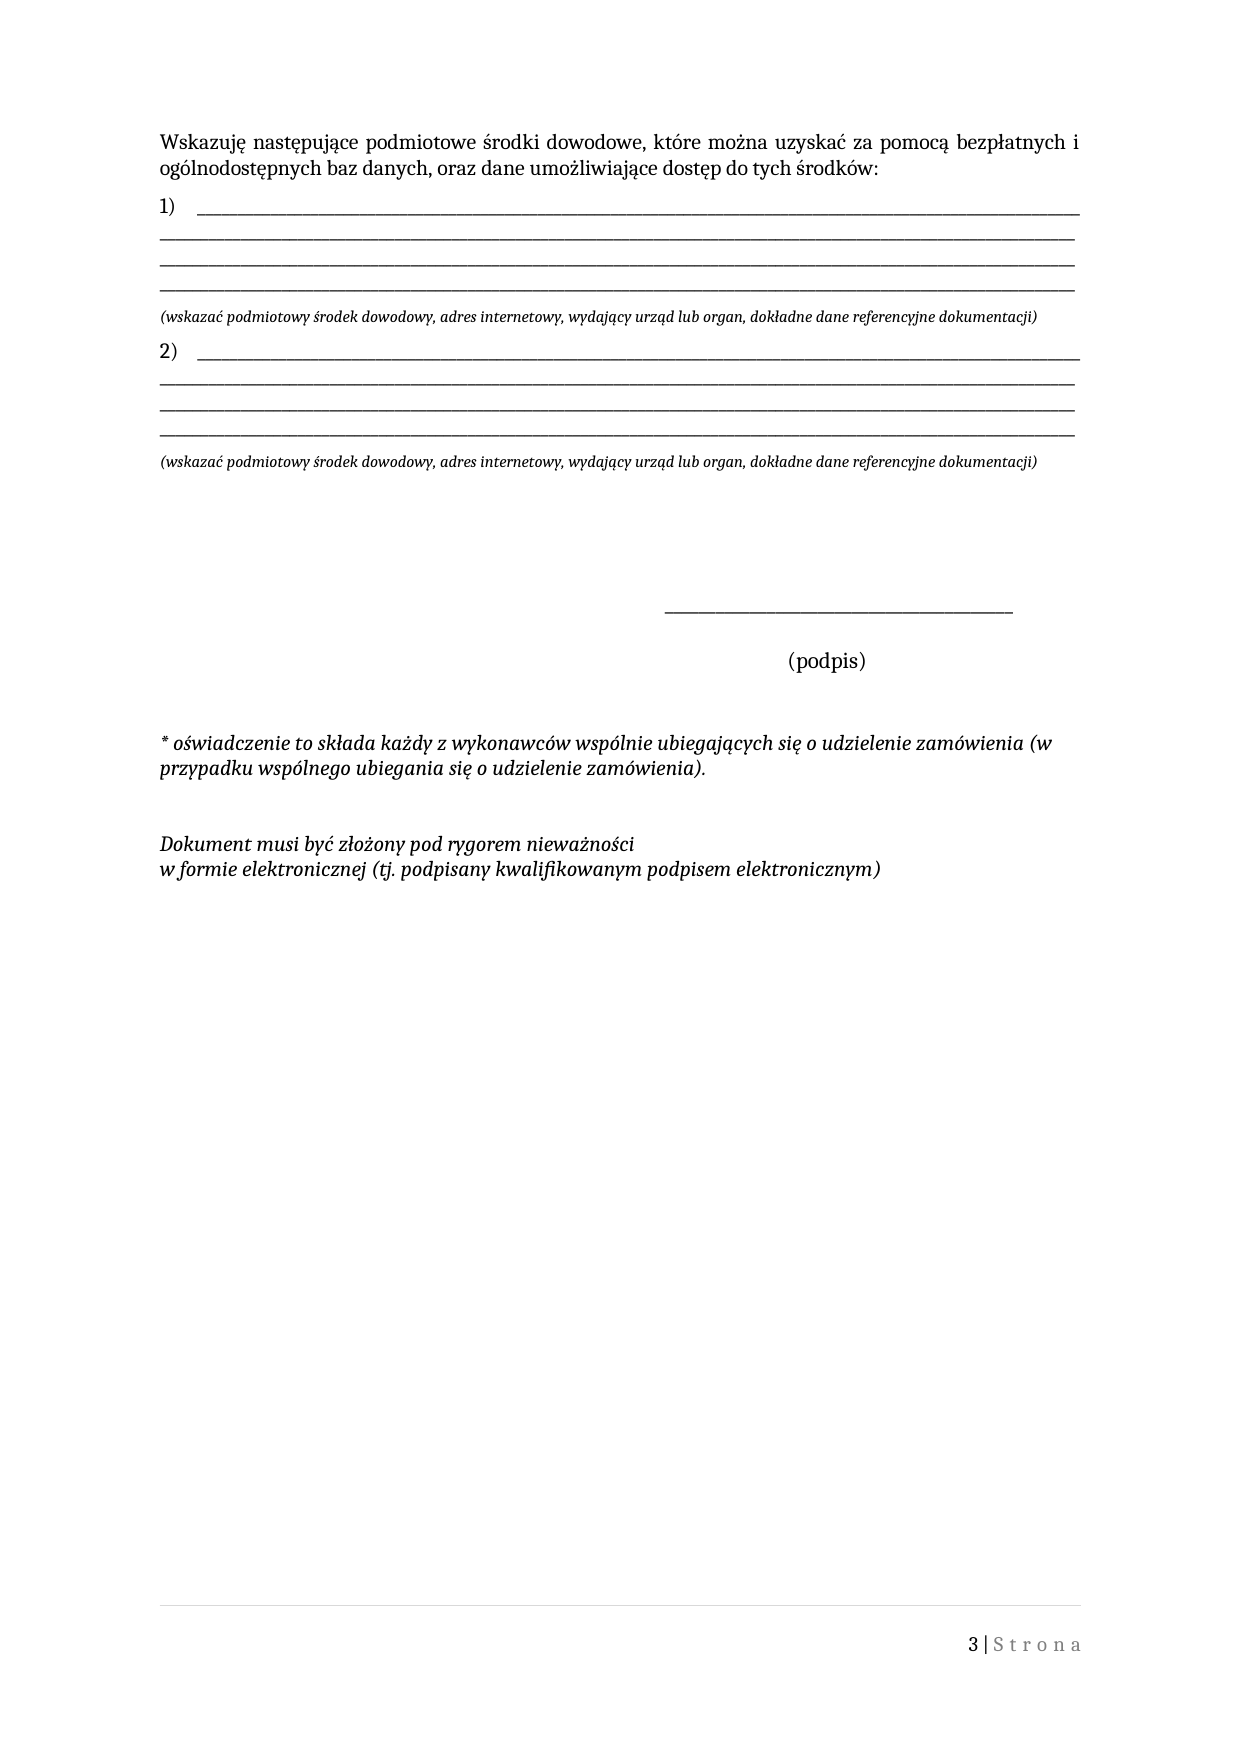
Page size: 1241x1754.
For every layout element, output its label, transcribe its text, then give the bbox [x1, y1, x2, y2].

text (wskazać podmiotowy środek dowodowy, adres internetowy, wydający urząd lub organ, dokładne dane referencyjne dokumentacji) [159, 307, 1081, 326]
text * oświadczenie to składa każdy z wykonawców wspólnie ubiegających się o udzielenie zamówienia (w przypadku wspólnego ubiegania się o udzielenie zamówienia). [159, 731, 1081, 781]
text 2) _____________________________________________________________________________________________________________ ___________________________________________________________________________________________________________________________________________________________________________________________________________________________________________________________________________________________________________________________________________________ [159, 339, 1081, 440]
text (wskazać podmiotowy środek dowodowy, adres internetowy, wydający urząd lub organ, dokładne dane referencyjne dokumentacji) [159, 452, 1081, 471]
text 1) _____________________________________________________________________________________________________________ ___________________________________________________________________________________________________________________________________________________________________________________________________________________________________________________________________________________________________________________________________________________ [159, 194, 1081, 295]
text Dokument musi być złożony pod rygorem nieważności w formie elektronicznej (tj. podpisany kwalifikowanym podpisem elektronicznym) [159, 831, 1081, 882]
text Wskazuję następujące podmiotowe środki dowodowe, które można uzyskać za pomocą bezpłatnych i ogólnodostępnych baz danych, oraz dane umożliwiające dostęp do tych środków: [159, 130, 1081, 181]
text _________________________________________ (podpis) [573, 591, 1081, 674]
